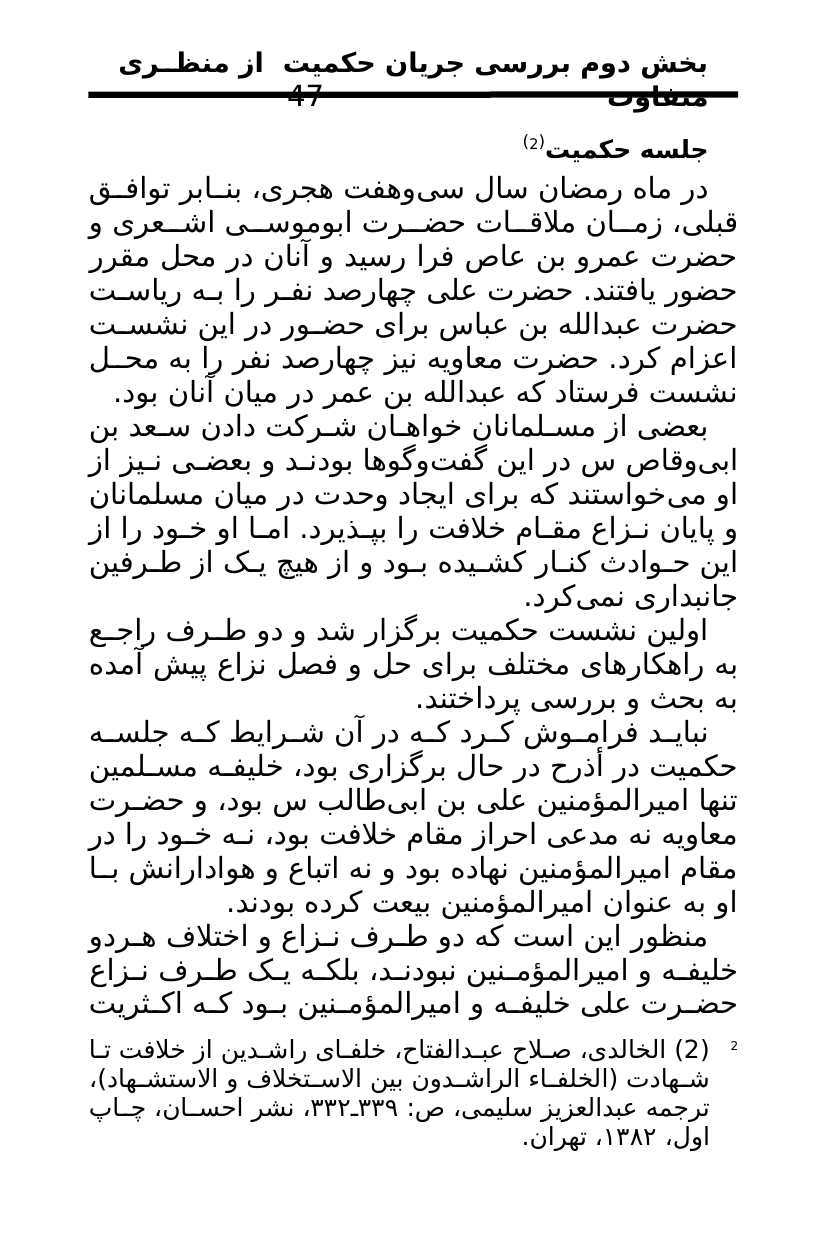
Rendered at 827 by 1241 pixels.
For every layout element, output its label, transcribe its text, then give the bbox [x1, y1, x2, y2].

text بعضی از مسلمانان خواهان شرکت دادن سعد بن ابی‌وقاص س در این گفت‌وگوها بودند و بعضی نیز از او می‌خواستند که برای ایجاد وحدت در میان مسلمانان و پایان نزاع مقام خلافت را بپذیرد. اما او خود را از این حوادث کنار کشیده بود و از هیچ یک از طرفین جانبداری نمی‌کرد. [89, 409, 738, 613]
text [89, 919, 738, 1021]
text جلسه حکمیت() [89, 132, 708, 166]
text نباید فراموش کرد که در آن شرایط که جلسه حکمیت در أذرح در حال برگزاری بود، خلیفه مسلمین تنها امیرالمؤمنین علی بن ابی‌طالب س بود، و حضرت معاویه نه مدعی احراز مقام خلافت بود، نه خود را در مقام امیرالمؤمنین نهاده بود و نه اتباع و هوادارانش با او به عنوان امیرالمؤمنین بیعت کرده بودند. [89, 715, 738, 919]
text در ماه رمضان سال سی‌وهفت هجری، بنابر توافق قبلی، زمان ملاقات حضرت ابوموسی اشعری و حضرت عمرو بن عاص فرا رسید و آنان در محل مقرر حضور یافتند. حضرت علی چهارصد نفر را به ریاست حضرت عبدالله بن عباس برای حضور در این نشست اعزام کرد. حضرت معاویه نیز چهارصد نفر را به محل نشست فرستاد که عبدالله بن عمر در میان آنان بود. [89, 172, 738, 409]
text اولین نشست حکمیت برگزار شد و دو طرف راجع به راهکار‌های مختلف برای حل و فصل نزاع پیش آمده به بحث و بررسی پرداختند. [89, 613, 738, 715]
